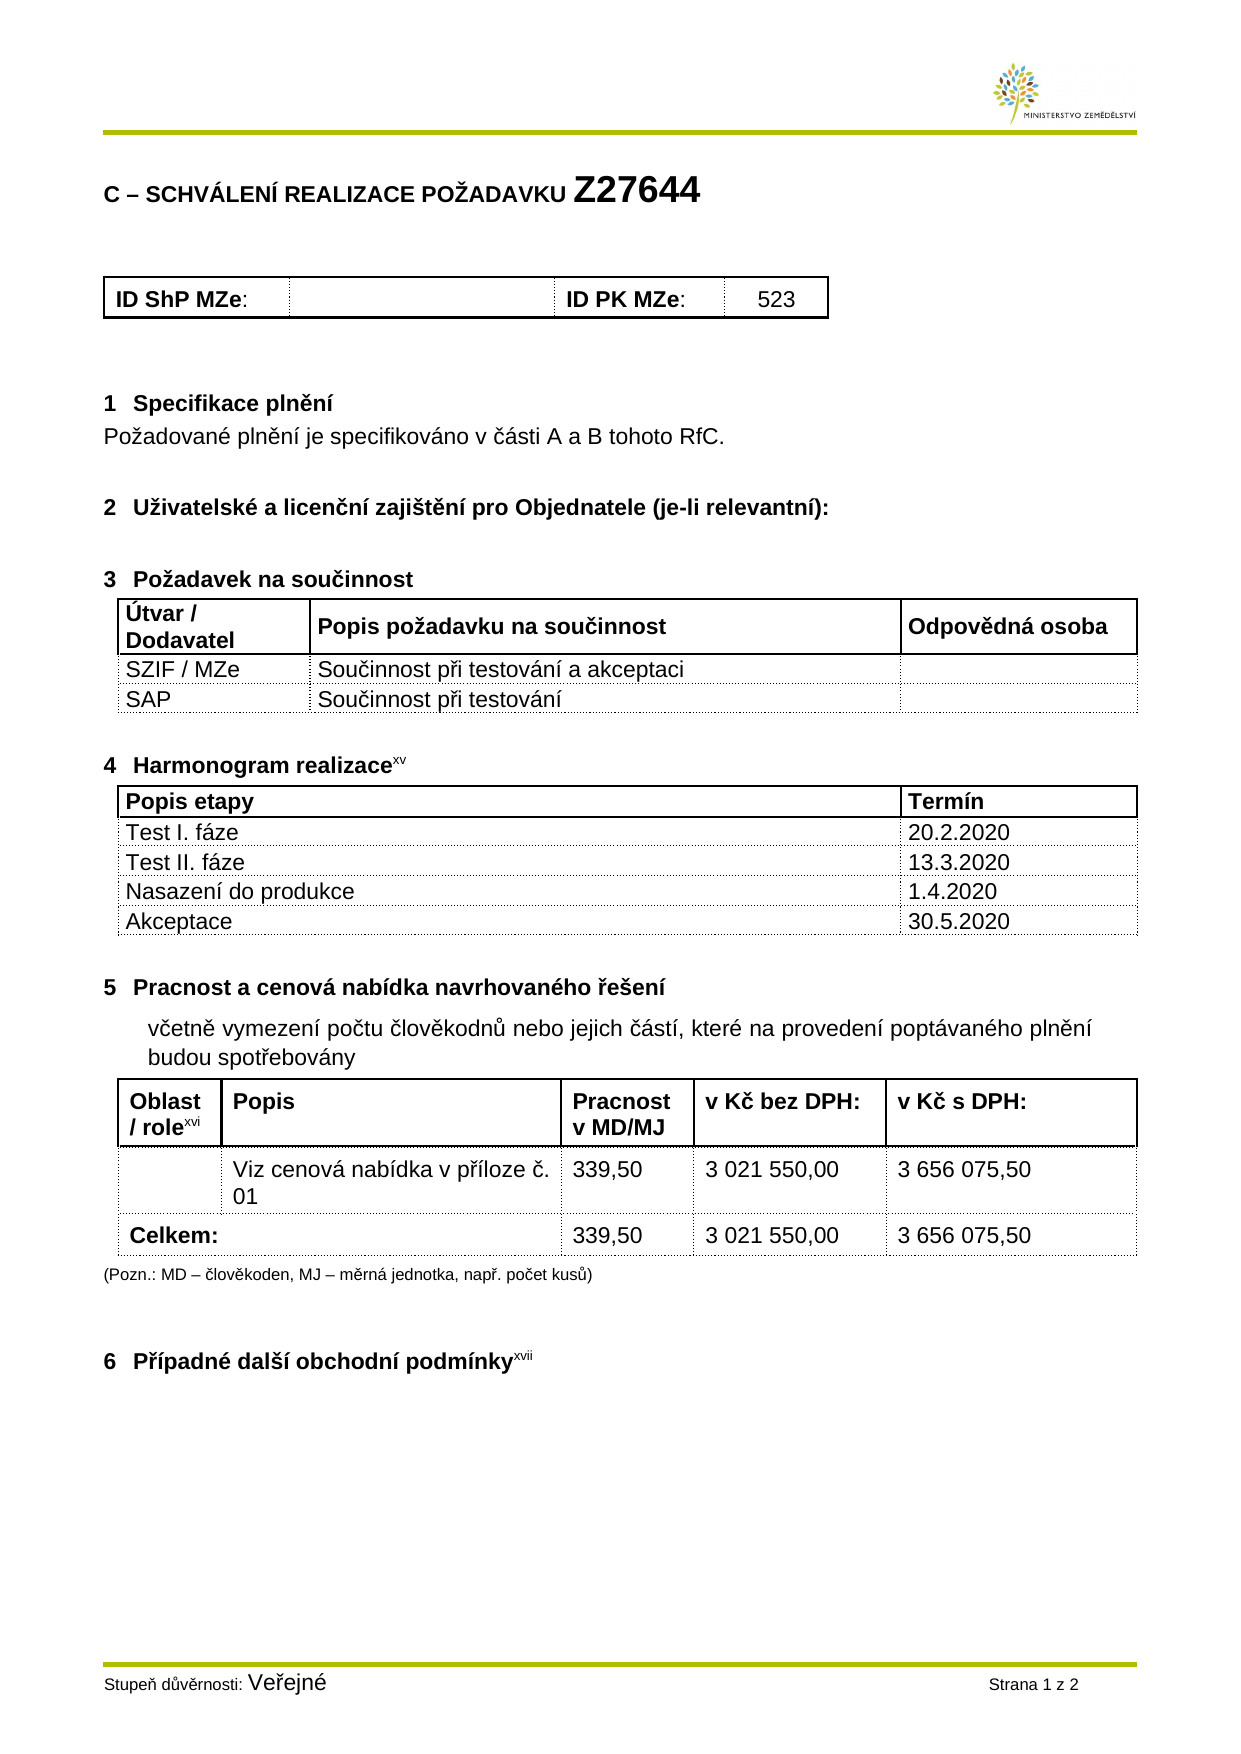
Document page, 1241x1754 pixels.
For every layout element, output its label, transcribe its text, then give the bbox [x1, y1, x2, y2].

table_cell [118, 1147, 221, 1213]
table_header ID ShP MZe: [105, 278, 289, 316]
subtitle Harmonogram realizace [103, 752, 1092, 778]
list včetně vymezení počtu člověkodnů nebo jejich částí, které na provedení poptávaného plnění budou spotřebovány [148, 1013, 1092, 1071]
table_header [290, 278, 555, 316]
table_header 523 [725, 278, 827, 316]
table_cell 3 021 550,00 [694, 1213, 886, 1254]
table_header Útvar / Dodavatel [119, 600, 309, 653]
table_cell Součinnost při testování a akceptaci [310, 655, 901, 682]
table_cell [901, 655, 1137, 682]
text (Pozn.: MD – člověkoden, MJ – měrná jednotka, např. počet kusů) [103, 1265, 1092, 1284]
text C – Schválení realizace požadavku Z27644 [103, 167, 1092, 210]
table_cell Test I. fáze [118, 817, 901, 845]
table_cell 20.2.2020 [901, 818, 1137, 845]
table_cell Akceptace [118, 905, 901, 934]
subtitle Požadavek na součinnost [103, 566, 1092, 592]
text Požadované plnění je specifikováno v části A a B tohoto RfC. [103, 423, 1092, 449]
subtitle Specifikace plnění [103, 390, 1092, 416]
table_cell 3 021 550,00 [694, 1147, 886, 1213]
subtitle Případné další obchodní podmínky [103, 1348, 1092, 1374]
table_header Popis etapy [119, 787, 900, 816]
table_cell Součinnost při testování [310, 683, 901, 712]
table_cell 339,50 [561, 1147, 694, 1213]
table_cell SZIF / MZe [118, 654, 310, 682]
table_cell 339,50 [561, 1213, 694, 1254]
table_header Oblast / role [119, 1080, 220, 1145]
table_cell SAP [118, 683, 310, 712]
table_cell Nasazení do produkce [118, 875, 901, 904]
table_header ID PK MZe: [555, 278, 724, 316]
table_header Odpovědná osoba [902, 600, 1136, 653]
table_cell 3 656 075,50 [886, 1147, 1137, 1213]
table_cell Viz cenová nabídka v příloze č. 01 [221, 1147, 561, 1213]
picture [991, 59, 1138, 128]
table_header v Kč s DPH: [887, 1080, 1136, 1145]
table_header Popis požadavku na součinnost [311, 600, 900, 653]
table_cell 13.3.2020 [901, 845, 1137, 875]
table_cell 3 656 075,50 [886, 1213, 1137, 1254]
table_cell 1.4.2020 [901, 875, 1137, 904]
table_header Pracnost v MD/MJ [562, 1080, 693, 1145]
table_cell Celkem: [118, 1213, 561, 1254]
subtitle Pracnost a cenová nabídka navrhovaného řešení [103, 974, 1092, 1000]
table_header v Kč bez DPH: [695, 1080, 885, 1145]
table_header Popis [223, 1080, 560, 1145]
table_header Termín [902, 787, 1136, 816]
table_cell 30.5.2020 [901, 905, 1137, 934]
subtitle Uživatelské a licenční zajištění pro Objednatele (je-li relevantní): [103, 494, 1092, 520]
table_cell Test II. fáze [118, 845, 901, 875]
table_cell [901, 683, 1137, 712]
